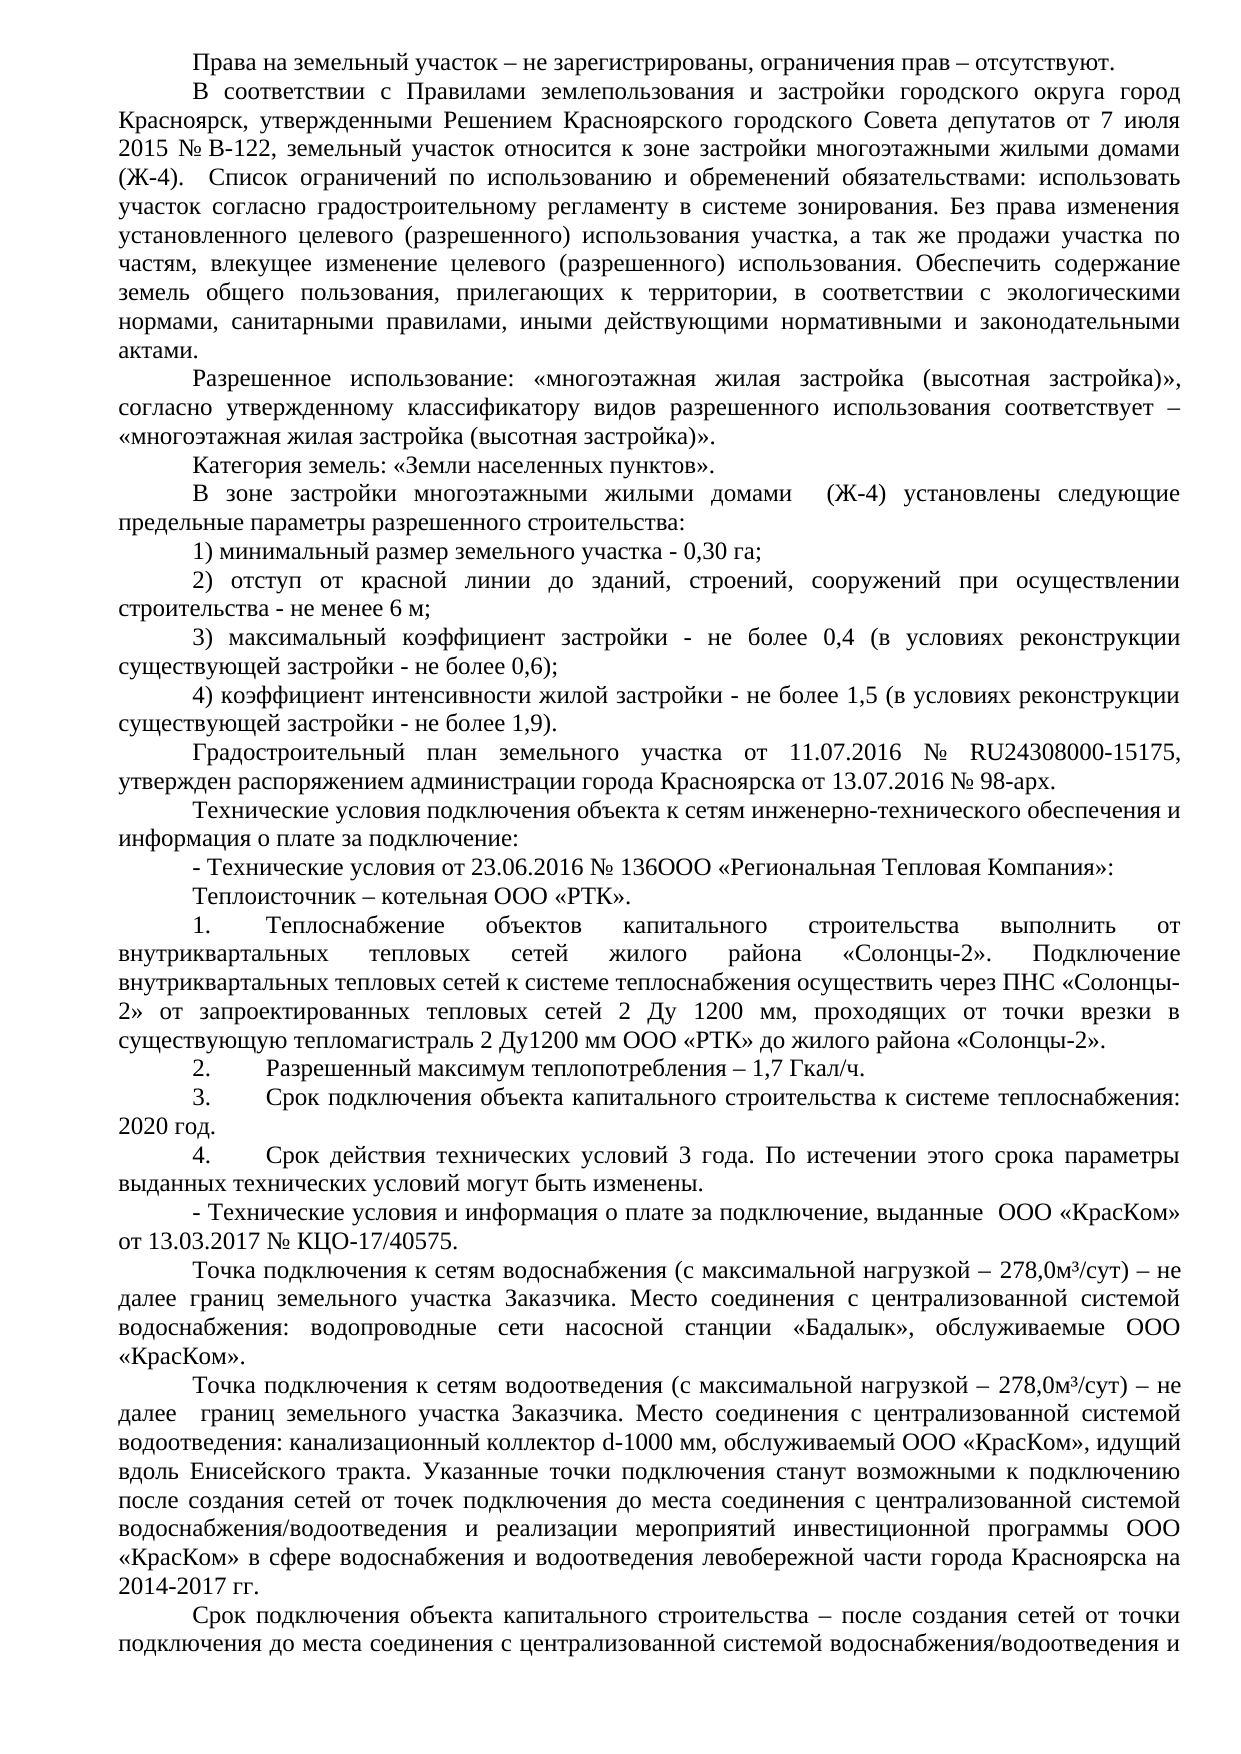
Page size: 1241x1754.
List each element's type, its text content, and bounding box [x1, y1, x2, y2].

list Срок действия технических условий 3 года. По истечении этого срока параметры выданных технических условий могут быть изменены. [118, 1140, 1181, 1197]
text - Технические условия от 23.06.2016 № 136ООО «Региональная Тепловая Компания»: [118, 852, 1181, 881]
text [118, 1600, 1181, 1657]
text Права на земельный участок – не зарегистрированы, ограничения прав – отсутствуют. [118, 47, 1181, 76]
text 3) максимальный коэффициент застройки - не более 0,4 (в условиях реконструкции существующей застройки - не более 0,6); [118, 622, 1181, 680]
list Срок подключения объекта капитального строительства к системе теплоснабжения: 2020 год. [118, 1082, 1181, 1140]
text Категория земель: «Земли населенных пунктов». [118, 450, 1181, 478]
text 4) коэффициент интенсивности жилой застройки - не более 1,5 (в условиях реконструкции существующей застройки - не более 1,9). [118, 680, 1181, 737]
list Теплоснабжение объектов капитального строительства выполнить от внутриквартальных тепловых сетей жилого района «Солонцы-2». Подключение внутриквартальных тепловых сетей к системе теплоснабжения осуществить через ПНС «Солонцы-2» от запроектированных тепловых сетей 2 Ду 1200 мм, проходящих от точки врезки в существующую тепломагистраль 2 Ду1200 мм ООО «РТК» до жилого района «Солонцы-2». [118, 910, 1181, 1053]
text Точка подключения к сетям водоотведения (с максимальной нагрузкой – 278,0м³/сут) – не далее границ земельного участка Заказчика. Место соединения с централизованной системой водоотведения: канализационный коллектор d-1000 мм, обслуживаемый ООО «КрасКом», идущий вдоль Енисейского тракта. Указанные точки подключения станут возможными к подключению после создания сетей от точек подключения до места соединения с централизованной системой водоснабжения/водоотведения и реализации мероприятий инвестиционной программы ООО «КрасКом» в сфере водоснабжения и водоотведения левобережной части города Красноярска на 2014-2017 гг. [118, 1370, 1181, 1600]
text - Технические условия и информация о плате за подключение, выданные ООО «КрасКом» от 13.03.2017 № КЦО-17/40575. [118, 1197, 1181, 1255]
text Технические условия подключения объекта к сетям инженерно-технического обеспечения и информация о плате за подключение: [118, 795, 1181, 852]
text 2) отступ от красной линии до зданий, строений, сооружений при осуществлении строительства - не менее 6 м; [118, 565, 1181, 622]
text Градостроительный план земельного участка от 11.07.2016 № RU24308000-15175, утвержден распоряжением администрации города Красноярска от 13.07.2016 № 98-арх. [118, 737, 1181, 795]
list Разрешенный максимум теплопотребления – 1,7 Гкал/ч. [118, 1053, 1181, 1082]
text 1) минимальный размер земельного участка - 0,30 га; [118, 536, 1181, 565]
text Точка подключения к сетям водоснабжения (с максимальной нагрузкой – 278,0м³/сут) – не далее границ земельного участка Заказчика. Место соединения с централизованной системой водоснабжения: водопроводные сети насосной станции «Бадалык», обслуживаемые ООО «КрасКом». [118, 1255, 1181, 1370]
text Разрешенное использование: «многоэтажная жилая застройка (высотная застройка)», согласно утвержденному классификатору видов разрешенного использования соответствует – «многоэтажная жилая застройка (высотная застройка)». [118, 363, 1181, 450]
text В соответствии с Правилами землепользования и застройки городского округа город Красноярск, утвержденными Решением Красноярского городского Совета депутатов от 7 июля 2015 № В-122, земельный участок относится к зоне застройки многоэтажными жилыми домами (Ж-4). Список ограничений по использованию и обременений обязательствами: использовать участок согласно градостроительному регламенту в системе зонирования. Без права изменения установленного целевого (разрешенного) использования участка, а так же продажи участка по частям, влекущее изменение целевого (разрешенного) использования. Обеспечить содержание земель общего пользования, прилегающих к территории, в соответствии с экологическими нормами, санитарными правилами, иными действующими нормативными и законодательными актами. [118, 76, 1181, 363]
text В зоне застройки многоэтажными жилыми домами (Ж-4) установлены следующие предельные параметры разрешенного строительства: [118, 478, 1181, 536]
text Теплоисточник – котельная ООО «РТК». [118, 881, 1181, 910]
